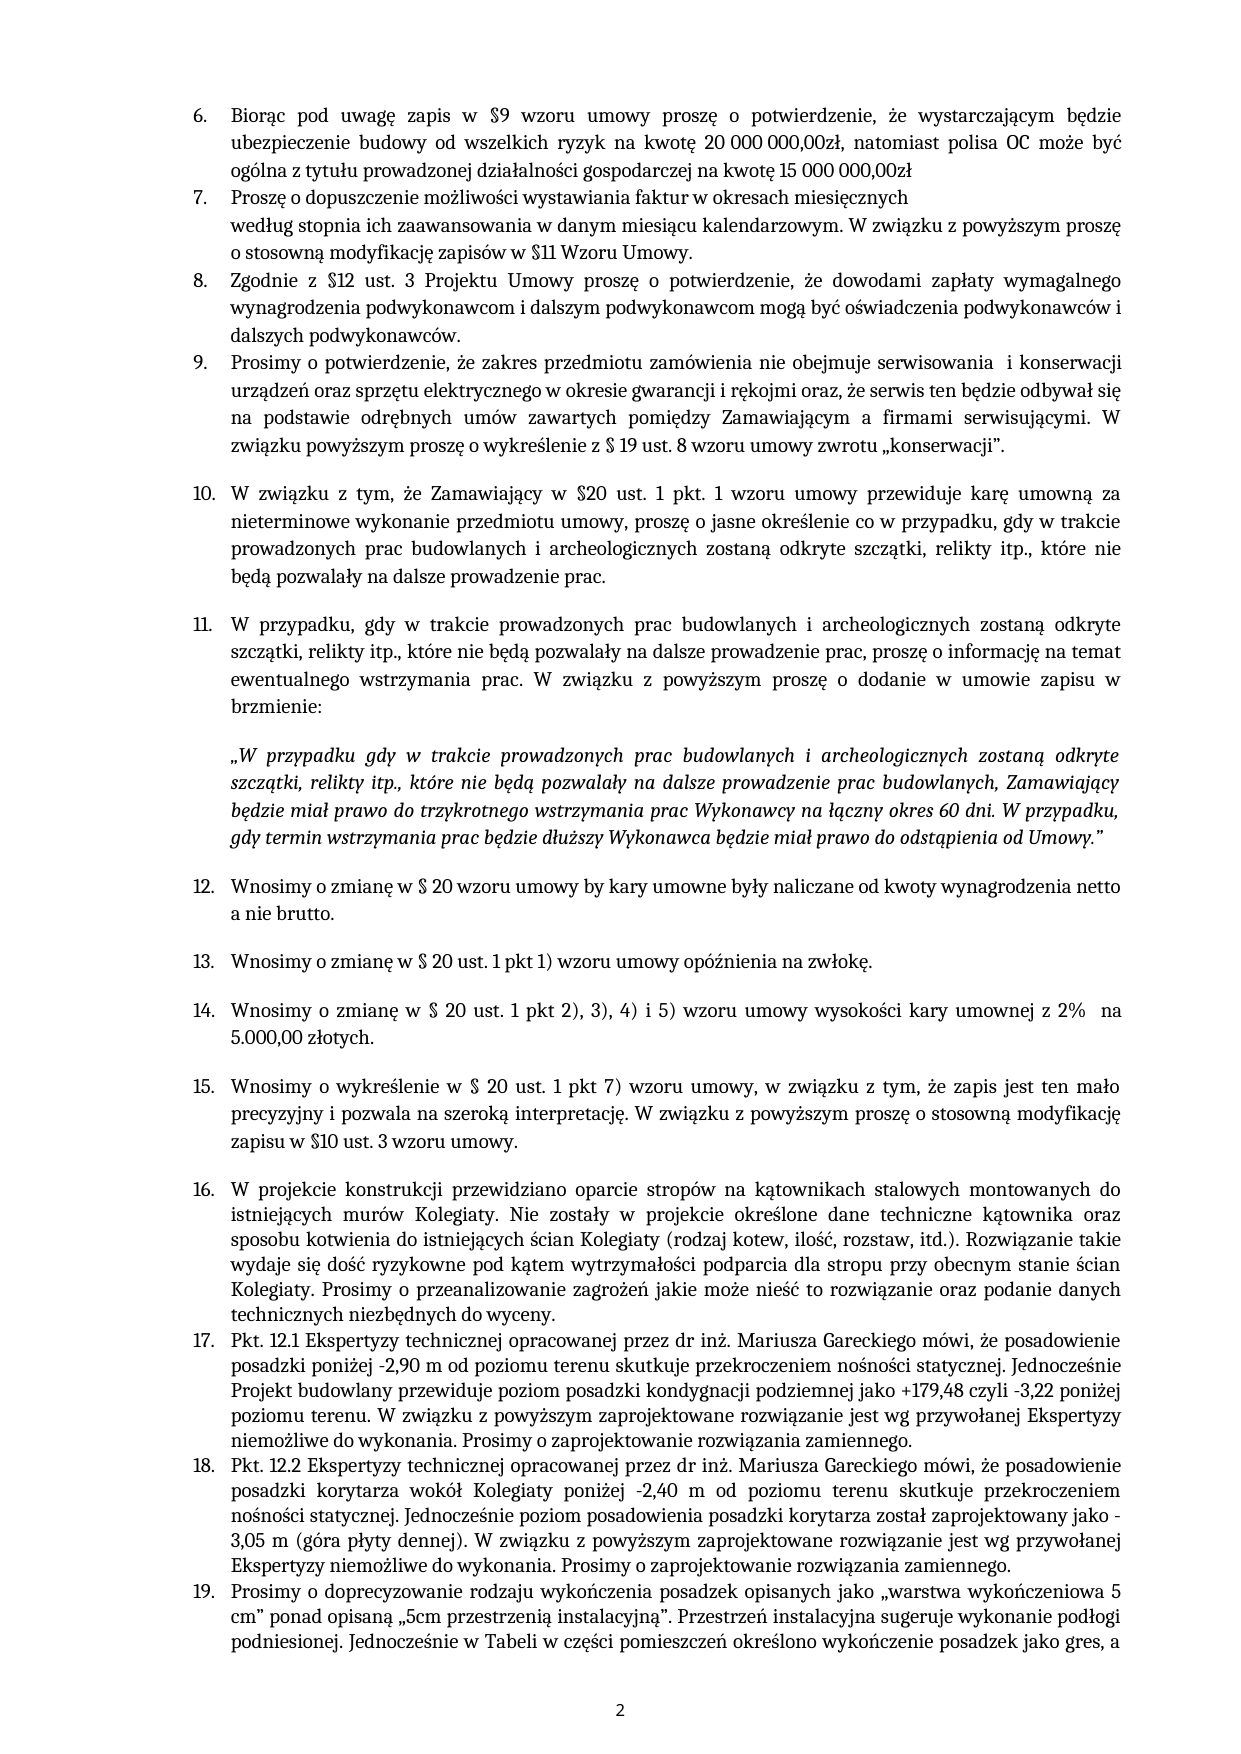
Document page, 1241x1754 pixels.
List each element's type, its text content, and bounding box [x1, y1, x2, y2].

list Prosimy o potwierdzenie, że zakres przedmiotu zamówienia nie obejmuje serwisowania i konserwacji urządzeń oraz sprzętu elektrycznego w okresie gwarancji i rękojmi oraz, że serwis ten będzie odbywał się na podstawie odrębnych umów zawartych pomiędzy Zamawiającym a firmami serwisującymi. W związku powyższym proszę o wykreślenie z § 19 ust. 8 wzoru umowy zwrotu „konserwacji”. [193, 351, 1122, 457]
list Pkt. 12.2 Ekspertyzy technicznej opracowanej przez dr inż. Mariusza Gareckiego mówi, że posadowienie posadzki korytarza wokół Kolegiaty poniżej -2,40 m od poziomu terenu skutkuje przekroczeniem nośności statycznej. Jednocześnie poziom posadowienia posadzki korytarza został zaprojektowany jako -3,05 m (góra płyty dennej). W związku z powyższym zaprojektowane rozwiązanie jest wg przywołanej Ekspertyzy niemożliwe do wykonania. Prosimy o zaprojektowanie rozwiązania zamiennego. [193, 1454, 1122, 1578]
list Proszę o dopuszczenie możliwości wystawiania faktur w okresach miesięcznych [193, 186, 1122, 210]
list Zgodnie z §12 ust. 3 Projektu Umowy proszę o potwierdzenie, że dowodami zapłaty wymagalnego wynagrodzenia podwykonawcom i dalszym podwykonawcom mogą być oświadczenia podwykonawców i dalszych podwykonawców. [193, 268, 1122, 347]
list Wnosimy o wykreślenie w § 20 ust. 1 pkt 7) wzoru umowy, w związku z tym, że zapis jest ten mało precyzyjny i pozwala na szeroką interpretację. W związku z powyższym proszę o stosowną modyfikację zapisu w §10 ust. 3 wzoru umowy. [193, 1074, 1122, 1153]
list W związku z tym, że Zamawiający w §20 ust. 1 pkt. 1 wzoru umowy przewiduje karę umowną za nieterminowe wykonanie przedmiotu umowy, proszę o jasne określenie co w przypadku, gdy w trakcie prowadzonych prac budowlanych i archeologicznych zostaną odkryte szczątki, relikty itp., które nie będą pozwalały na dalsze prowadzenie prac. [193, 482, 1122, 588]
list W przypadku, gdy w trakcie prowadzonych prac budowlanych i archeologicznych zostaną odkryte szczątki, relikty itp., które nie będą pozwalały na dalsze prowadzenie prac, proszę o informację na temat ewentualnego wstrzymania prac. W związku z powyższym proszę o dodanie w umowie zapisu w brzmienie: [193, 613, 1122, 719]
list W projekcie konstrukcji przewidziano oparcie stropów na kątownikach stalowych montowanych do istniejących murów Kolegiaty. Nie zostały w projekcie określone dane techniczne kątownika oraz sposobu kotwienia do istniejących ścian Kolegiaty (rodzaj kotew, ilość, rozstaw, itd.). Rozwiązanie takie wydaje się dość ryzykowne pod kątem wytrzymałości podparcia dla stropu przy obecnym stanie ścian Kolegiaty. Prosimy o przeanalizowanie zagrożeń jakie może nieść to rozwiązanie oraz podanie danych technicznych niezbędnych do wyceny. [193, 1178, 1122, 1327]
text według stopnia ich zaawansowania w danym miesiącu kalendarzowym. W związku z powyższym proszę o stosowną modyfikację zapisów w §11 Wzoru Umowy. [231, 213, 1122, 265]
list Pkt. 12.1 Ekspertyzy technicznej opracowanej przez dr inż. Mariusza Gareckiego mówi, że posadowienie posadzki poniżej -2,90 m od poziomu terenu skutkuje przekroczeniem nośności statycznej. Jednocześnie Projekt budowlany przewiduje poziom posadzki kondygnacji podziemnej jako +179,48 czyli -3,22 poniżej poziomu terenu. W związku z powyższym zaprojektowane rozwiązanie jest wg przywołanej Ekspertyzy niemożliwe do wykonania. Prosimy o zaprojektowanie rozwiązania zamiennego. [193, 1328, 1122, 1453]
list Wnosimy o zmianę w § 20 ust. 1 pkt 2), 3), 4) i 5) wzoru umowy wysokości kary umownej z 2% na 5.000,00 złotych. [193, 998, 1122, 1050]
list Wnosimy o zmianę w § 20 wzoru umowy by kary umowne były naliczane od kwoty wynagrodzenia netto a nie brutto. [193, 874, 1122, 926]
text „W przypadku gdy w trakcie prowadzonych prac budowlanych i archeologicznych zostaną odkryte szczątki, relikty itp., które nie będą pozwalały na dalsze prowadzenie prac budowlanych, Zamawiający będzie miał prawo do trzykrotnego wstrzymania prac Wykonawcy na łączny okres 60 dni. W przypadku, gdy termin wstrzymania prac będzie dłuższy Wykonawca będzie miał prawo do odstąpienia od Umowy.” [231, 743, 1122, 850]
list Biorąc pod uwagę zapis w §9 wzoru umowy proszę o potwierdzenie, że wystarczającym będzie ubezpieczenie budowy od wszelkich ryzyk na kwotę 20 000 000,00zł, natomiast polisa OC może być ogólna z tytułu prowadzonej działalności gospodarczej na kwotę 15 000 000,00zł [193, 103, 1122, 182]
list Wnosimy o zmianę w § 20 ust. 1 pkt 1) wzoru umowy opóźnienia na zwłokę. [193, 950, 1122, 974]
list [193, 1579, 1122, 1653]
